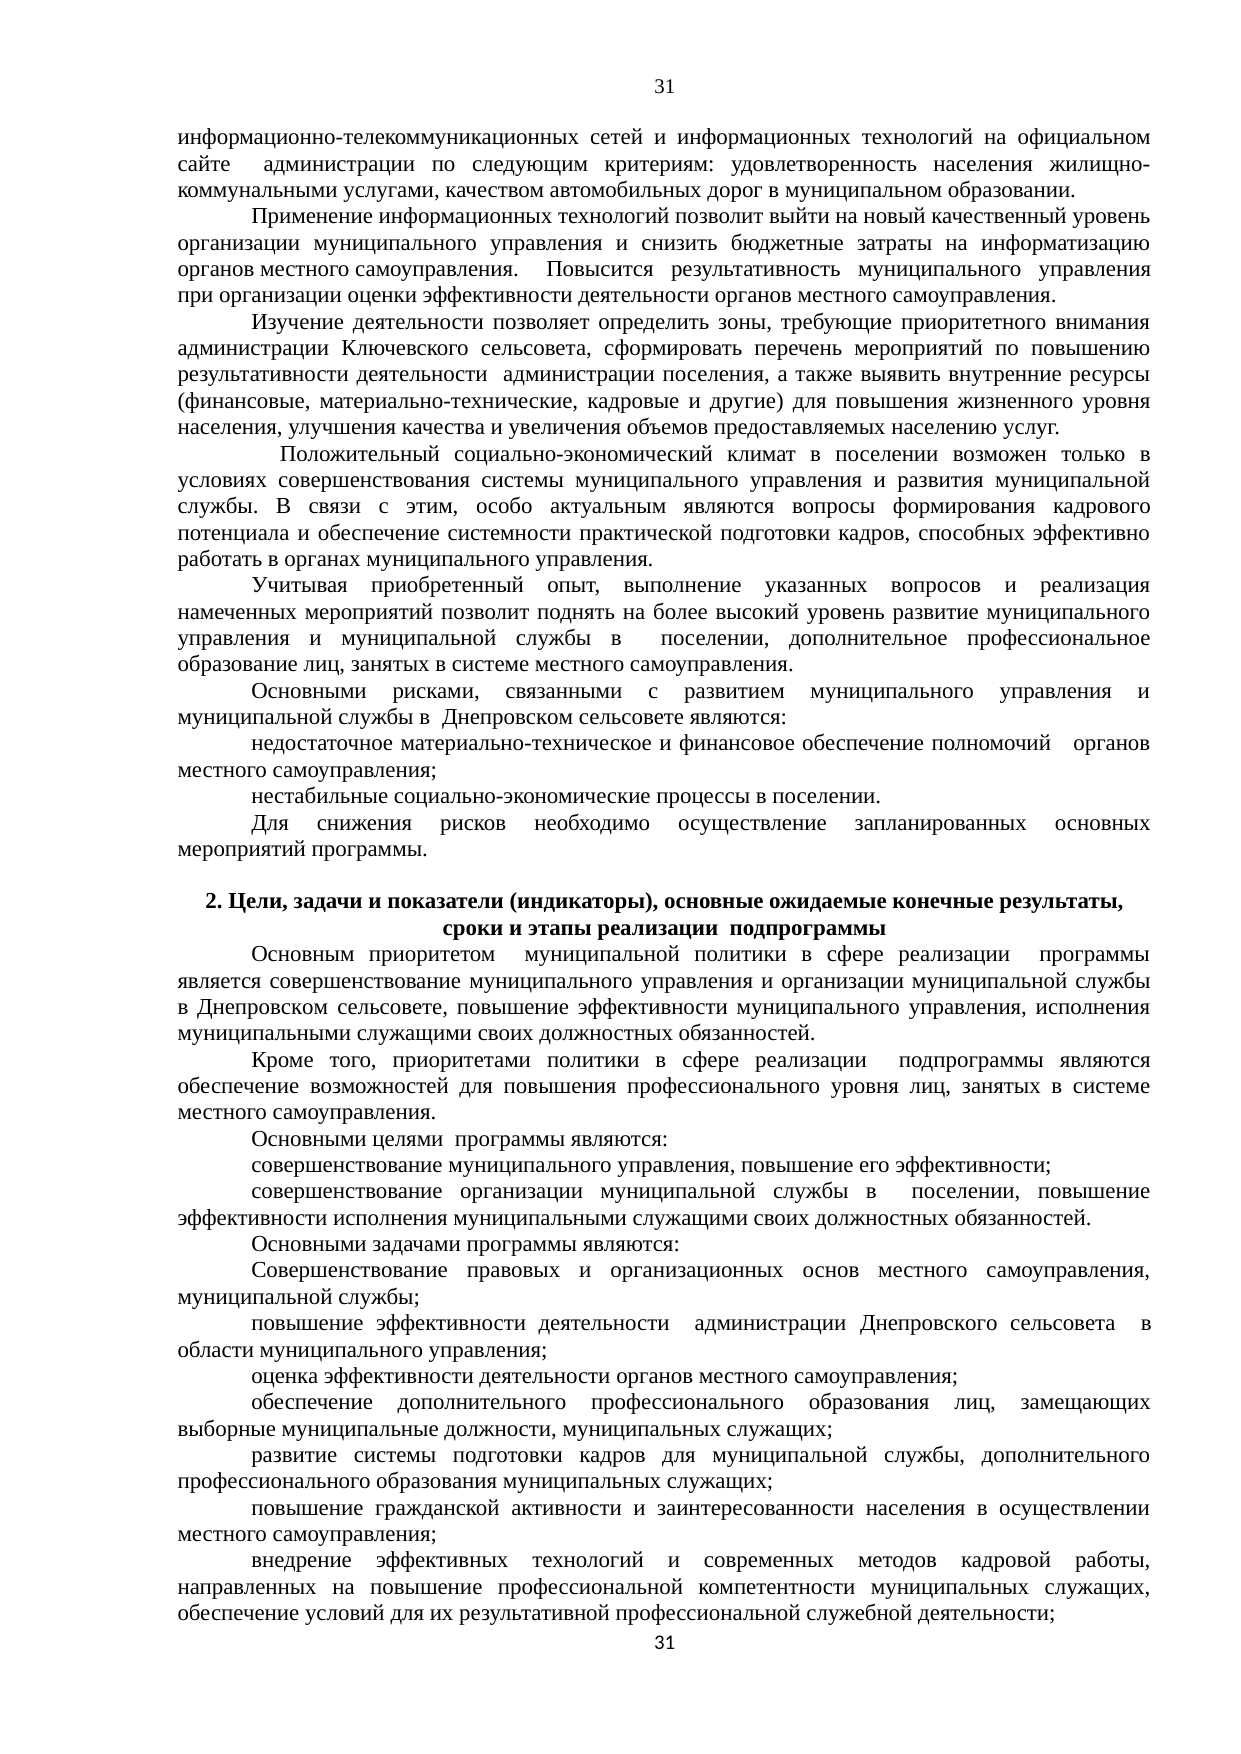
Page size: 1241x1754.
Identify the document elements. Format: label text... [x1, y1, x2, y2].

text повышение эффективности деятельности администрации Днепровского сельсовета в области муниципального управления; [177, 1309, 1152, 1362]
text Изучение деятельности позволяет определить зоны, требующие приоритетного внимания администрации Ключевского сельсовета, сформировать перечень мероприятий по повышению результативности деятельности администрации поселения, а также выявить внутренние ресурсы (финансовые, материально-технические, кадровые и другие) для повышения жизненного уровня населения, улучшения качества и увеличения объемов предоставляемых населению услуг. [177, 308, 1152, 439]
text Применение информационных технологий позволит выйти на новый качественный уровень организации муниципального управления и снизить бюджетные затраты на информатизацию органов местного самоуправления. Повысится результативность муниципального управления при организации оценки эффективности деятельности органов местного самоуправления. [177, 202, 1152, 308]
text недостаточное материально-техническое и финансовое обеспечение полномочий органов местного самоуправления; [177, 729, 1152, 782]
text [177, 123, 1152, 202]
text Основными задачами программы являются: [177, 1230, 1152, 1257]
text Кроме того, приоритетами политики в сфере реализации подпрограммы являются обеспечение возможностей для повышения профессионального уровня лиц, занятых в системе местного самоуправления. [177, 1046, 1152, 1125]
text развитие системы подготовки кадров для муниципальной службы, дополнительного профессионального образования муниципальных служащих; [177, 1441, 1152, 1494]
text Совершенствование правовых и организационных основ местного самоуправления, муниципальной службы; [177, 1257, 1152, 1309]
text Основными рисками, связанными с развитием муниципального управления и муниципальной службы в Днепровском сельсовете являются: [177, 677, 1152, 729]
text Основными целями программы являются: [177, 1125, 1152, 1151]
text 2. Цели, задачи и показатели (индикаторы), основные ожидаемые конечные результаты, сроки и этапы реализации подпрограммы [177, 888, 1152, 940]
text оценка эффективности деятельности органов местного самоуправления; [177, 1362, 1152, 1388]
text совершенствование организации муниципальной службы в поселении, повышение эффективности исполнения муниципальными служащими своих должностных обязанностей. [177, 1177, 1152, 1230]
text Основным приоритетом муниципальной политики в сфере реализации программы является совершенствование муниципального управления и организации муниципальной службы в Днепровском сельсовете, повышение эффективности муниципального управления, исполнения муниципальными служащими своих должностных обязанностей. [177, 940, 1152, 1046]
text нестабильные социально-экономические процессы в поселении. [177, 782, 1152, 808]
text Учитывая приобретенный опыт, выполнение указанных вопросов и реализация намеченных мероприятий позволит поднять на более высокий уровень развитие муниципального управления и муниципальной службы в поселении, дополнительное профессиональное образование лиц, занятых в системе местного самоуправления. [177, 571, 1152, 677]
text обеспечение дополнительного профессионального образования лиц, замещающих выборные муниципальные должности, муниципальных служащих; [177, 1388, 1152, 1441]
text Положительный социально-экономический климат в поселении возможен только в условиях совершенствования системы муниципального управления и развития муниципальной службы. В связи с этим, особо актуальным являются вопросы формирования кадрового потенциала и обеспечение системности практической подготовки кадров, способных эффективно работать в органах муниципального управления. [177, 439, 1152, 571]
text повышение гражданской активности и заинтересованности населения в осуществлении местного самоуправления; [177, 1494, 1152, 1546]
text внедрение эффективных технологий и современных методов кадровой работы, направленных на повышение профессиональной компетентности муниципальных служащих, обеспечение условий для их результативной профессиональной служебной деятельности; [177, 1546, 1152, 1626]
text Для снижения рисков необходимо осуществление запланированных основных мероприятий программы. [177, 808, 1152, 861]
text совершенствование муниципального управления, повышение его эффективности; [177, 1151, 1152, 1177]
